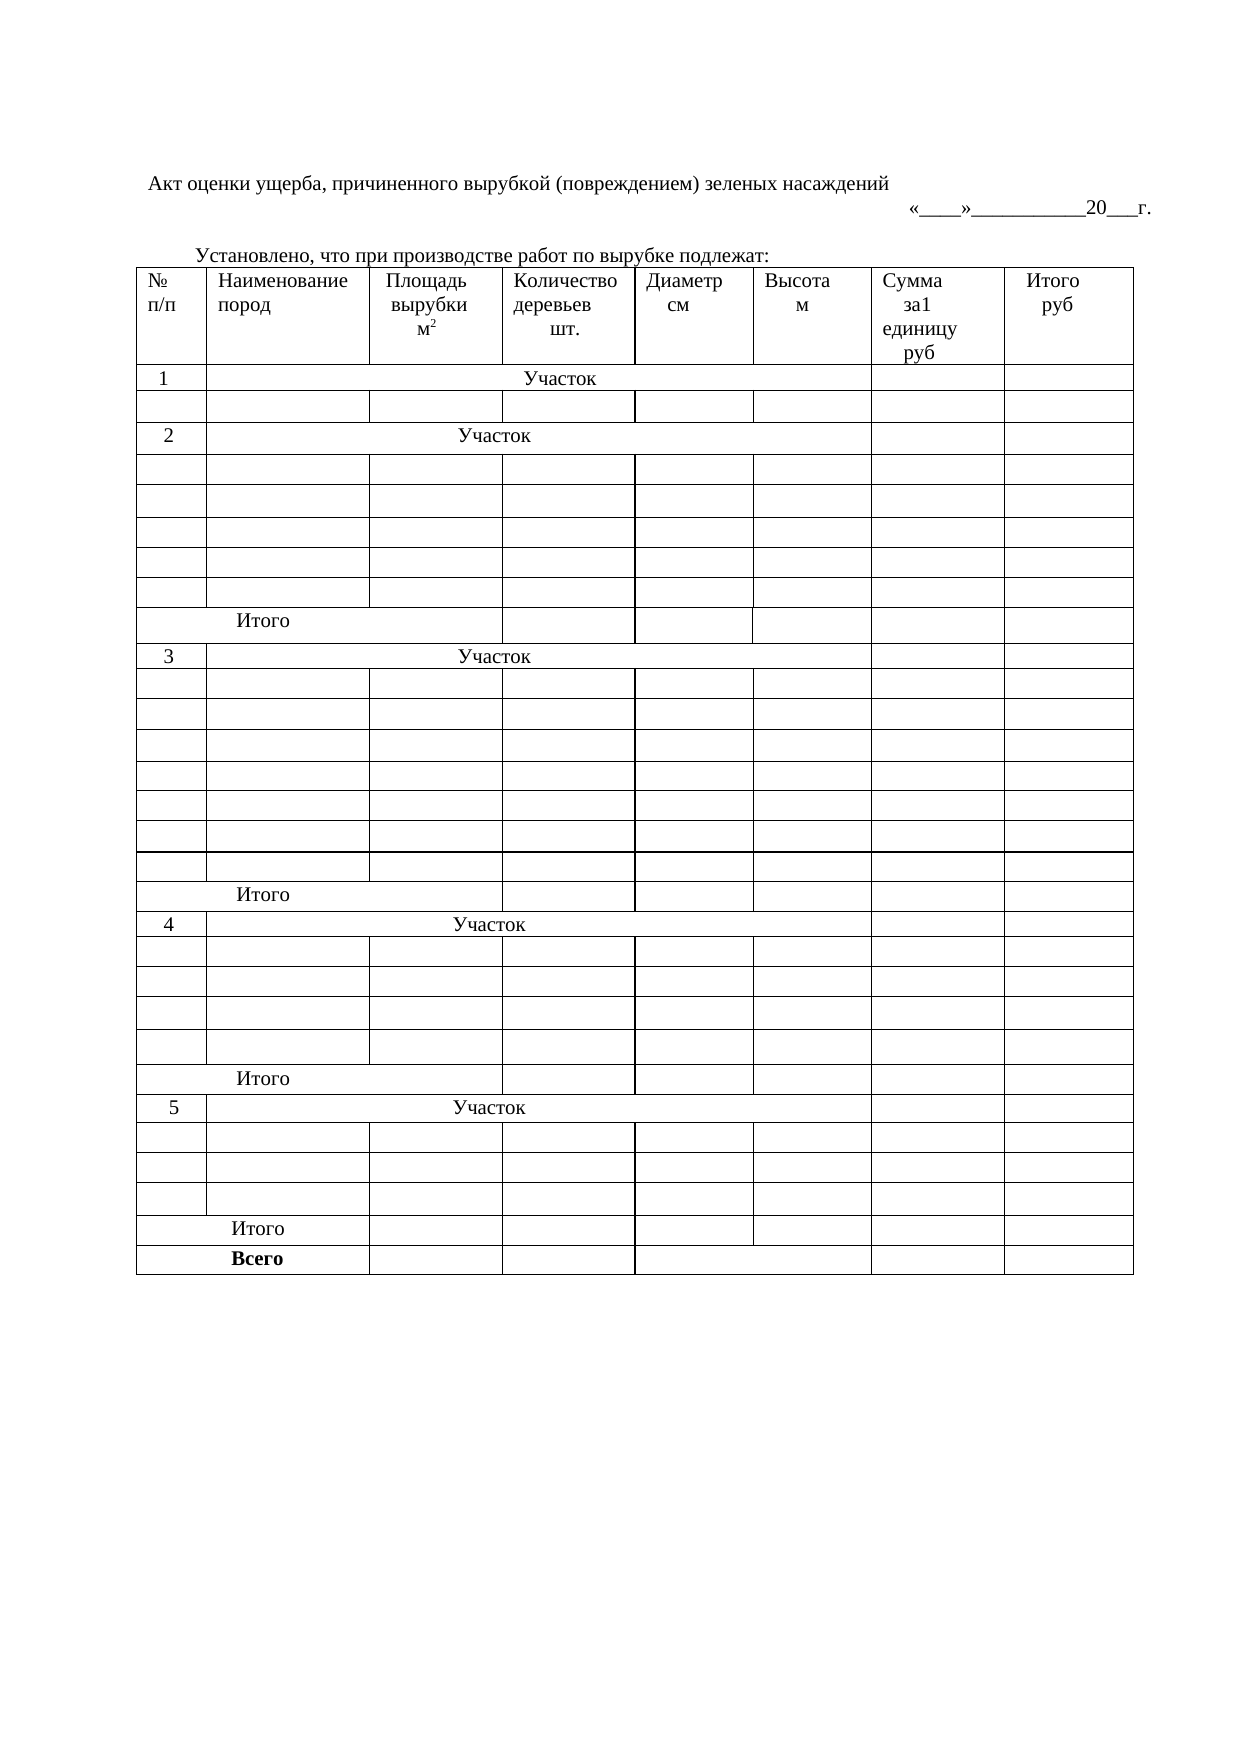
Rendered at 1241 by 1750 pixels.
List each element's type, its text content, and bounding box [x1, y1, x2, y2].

table_cell [636, 455, 753, 484]
table_cell [872, 578, 1004, 607]
table_cell Итого [137, 1065, 502, 1094]
table_cell Итого [137, 608, 502, 643]
table_cell [636, 669, 753, 698]
table_header № п/п [137, 268, 206, 364]
table_header Итого руб [1005, 268, 1133, 364]
table_cell [872, 669, 1004, 698]
table_cell [503, 967, 634, 996]
table_cell [1005, 997, 1133, 1028]
table_cell [1005, 1216, 1133, 1244]
table_cell [207, 485, 369, 517]
table_cell [207, 669, 369, 698]
text Акт оценки ущерба, причиненного вырубкой (повреждением) зеленых насаждений [148, 171, 1152, 195]
table_cell [503, 1216, 634, 1244]
table_cell [503, 548, 634, 577]
table_cell [754, 1123, 871, 1152]
table_cell [503, 1153, 634, 1182]
table_cell [503, 997, 634, 1028]
table_cell [207, 1153, 369, 1182]
table_cell [503, 578, 634, 607]
table_cell [137, 1123, 206, 1152]
table_cell [872, 455, 1004, 484]
table_cell [207, 791, 369, 820]
table_cell [207, 391, 369, 422]
table_cell [1005, 391, 1133, 422]
table_cell [1005, 518, 1133, 547]
table_cell [503, 485, 634, 517]
table_cell [370, 1246, 502, 1274]
table_cell [754, 1030, 871, 1064]
table_cell [754, 391, 871, 422]
table_cell [207, 762, 369, 790]
table_cell [370, 455, 502, 484]
table_cell [754, 1216, 871, 1244]
table_cell [1005, 937, 1133, 966]
table_cell [137, 578, 206, 607]
table_header Высота м [754, 268, 871, 364]
table_cell [1005, 1065, 1133, 1094]
table_cell [636, 1153, 753, 1182]
table_cell 3 [137, 644, 206, 668]
table_cell [207, 548, 369, 577]
table_cell [1005, 730, 1133, 761]
table_cell [754, 699, 871, 729]
table_cell [503, 762, 634, 790]
table_cell [872, 821, 1004, 851]
table_cell [137, 821, 206, 851]
table_cell [636, 791, 753, 820]
table_cell [503, 608, 634, 643]
table_cell [872, 391, 1004, 422]
table_cell [1005, 853, 1133, 881]
table_cell [207, 1030, 369, 1064]
table_cell [370, 821, 502, 851]
table_cell [872, 1183, 1004, 1215]
table_cell [872, 608, 1004, 643]
table_cell [137, 1030, 206, 1064]
table_cell [754, 882, 871, 911]
table_cell [503, 1065, 634, 1094]
table_cell [872, 912, 1004, 936]
table_cell [370, 669, 502, 698]
table_cell [503, 730, 634, 761]
table_cell [137, 762, 206, 790]
table_cell [503, 1030, 634, 1064]
table_cell [137, 997, 206, 1028]
table_cell [636, 853, 753, 881]
table_cell [872, 882, 1004, 911]
table_cell [636, 548, 753, 577]
table_cell [754, 967, 871, 996]
table_cell [207, 821, 369, 851]
table_cell [207, 967, 369, 996]
table_cell [1005, 821, 1133, 851]
table_cell [207, 937, 369, 966]
table_cell [754, 1065, 871, 1094]
table_cell [872, 548, 1004, 577]
table_cell [1005, 1030, 1133, 1064]
table_cell [636, 1123, 753, 1152]
table_cell [1005, 423, 1133, 453]
table_cell [137, 853, 206, 881]
table_cell Участок [207, 365, 871, 389]
table_cell [872, 997, 1004, 1028]
table_cell 1 [137, 365, 206, 389]
table_cell [137, 937, 206, 966]
table_cell [872, 644, 1004, 668]
table_cell [754, 853, 871, 881]
table_cell [636, 762, 753, 790]
table_cell [137, 548, 206, 577]
table_cell [754, 821, 871, 851]
table_cell [137, 1153, 206, 1182]
table_cell [503, 699, 634, 729]
table_cell Всего [137, 1246, 369, 1274]
table_cell [1005, 455, 1133, 484]
table_cell [1005, 1123, 1133, 1152]
table_cell [1005, 912, 1133, 936]
table_cell Участок [207, 644, 871, 668]
table_cell [872, 1095, 1004, 1122]
text Установлено, что при производстве работ по вырубке подлежат: [148, 243, 1152, 267]
table_cell [636, 608, 752, 643]
table_cell [207, 853, 369, 881]
table_cell [207, 1183, 369, 1215]
table_cell [753, 608, 871, 643]
table_header Сумма за1 единицу руб [872, 268, 1004, 364]
table_cell [872, 937, 1004, 966]
table_cell [503, 821, 634, 851]
table_header Наименование пород [207, 268, 369, 364]
table_cell [754, 518, 871, 547]
table_cell [503, 1183, 634, 1215]
table_cell [636, 967, 753, 996]
table_cell [137, 791, 206, 820]
table_cell [207, 730, 369, 761]
table_cell [636, 1216, 753, 1244]
table_cell [137, 391, 206, 422]
table_cell [872, 1030, 1004, 1064]
table_cell [1005, 548, 1133, 577]
table_cell Участок [207, 423, 871, 453]
table_cell [636, 1183, 753, 1215]
table_cell [872, 1065, 1004, 1094]
table_cell [1005, 1153, 1133, 1182]
table_cell [137, 1183, 206, 1215]
table_cell [370, 1216, 502, 1244]
table_cell [207, 578, 369, 607]
table_cell [1005, 699, 1133, 729]
table_cell [137, 967, 206, 996]
table_cell [872, 1123, 1004, 1152]
table_cell [872, 1246, 1004, 1274]
table_cell [636, 578, 753, 607]
table_cell [370, 937, 502, 966]
table_cell [503, 882, 634, 911]
table_cell 5 [137, 1095, 206, 1122]
table_cell [503, 455, 634, 484]
table_cell [754, 762, 871, 790]
table_cell [872, 791, 1004, 820]
table_cell [1005, 1095, 1133, 1122]
table_cell Итого [137, 882, 502, 911]
table_cell [370, 578, 502, 607]
table_cell [137, 485, 206, 517]
table_cell [872, 853, 1004, 881]
table_cell [137, 669, 206, 698]
table_cell [754, 669, 871, 698]
table_cell [872, 485, 1004, 517]
table_cell [370, 1153, 502, 1182]
text «____»___________20___г. [148, 195, 1152, 219]
table_cell [503, 391, 634, 422]
table_cell [1005, 967, 1133, 996]
table_cell [636, 730, 753, 761]
table_header Количество деревьев шт. [503, 268, 634, 364]
table_cell [370, 791, 502, 820]
table_cell 4 [137, 912, 206, 936]
table_cell [370, 548, 502, 577]
table_cell [370, 1123, 502, 1152]
table_cell [1005, 1246, 1133, 1274]
table_cell [370, 485, 502, 517]
table_cell [370, 762, 502, 790]
table_cell [754, 997, 871, 1028]
table_cell [207, 1123, 369, 1152]
table_cell Участок [207, 1095, 871, 1122]
table_cell [636, 937, 753, 966]
table_cell [370, 518, 502, 547]
table_cell [754, 1153, 871, 1182]
table_cell [636, 821, 753, 851]
table_cell [636, 391, 753, 422]
table_cell [370, 853, 502, 881]
table_cell [636, 1030, 753, 1064]
table_cell [1005, 578, 1133, 607]
table_cell [754, 730, 871, 761]
table_cell [636, 485, 753, 517]
table_cell [137, 699, 206, 729]
table_cell [872, 1216, 1004, 1244]
table_cell [754, 1183, 871, 1215]
table_cell [137, 455, 206, 484]
table_cell [636, 1065, 753, 1094]
table_cell [636, 882, 753, 911]
table_cell [1005, 644, 1133, 668]
table_cell [1005, 669, 1133, 698]
table_cell [754, 791, 871, 820]
table_cell [503, 853, 634, 881]
table_cell [1005, 1183, 1133, 1215]
table_cell [207, 455, 369, 484]
table_cell [370, 1183, 502, 1215]
table_cell [1005, 762, 1133, 790]
table_header Диаметр см [636, 268, 753, 364]
table_cell [207, 518, 369, 547]
table_cell [503, 1123, 634, 1152]
table_cell [207, 997, 369, 1028]
table_cell [636, 997, 753, 1028]
table_cell [137, 518, 206, 547]
table_cell [1005, 608, 1133, 643]
table_cell [872, 967, 1004, 996]
table_cell [754, 455, 871, 484]
table_cell [370, 997, 502, 1028]
table_cell [370, 699, 502, 729]
table_cell [503, 937, 634, 966]
table_cell [1005, 791, 1133, 820]
table_cell [872, 365, 1004, 389]
table_cell [503, 518, 634, 547]
table_cell [370, 730, 502, 761]
table_cell Участок [207, 912, 871, 936]
table_cell [1005, 485, 1133, 517]
table_cell [1005, 365, 1133, 389]
table_cell [370, 391, 502, 422]
table_cell [872, 1153, 1004, 1182]
table_cell [370, 1030, 502, 1064]
table_cell [872, 423, 1004, 453]
table_cell [636, 518, 753, 547]
table_cell [1005, 882, 1133, 911]
table_cell [207, 699, 369, 729]
table_cell [872, 762, 1004, 790]
table_cell [137, 730, 206, 761]
table_cell 2 [137, 423, 206, 453]
table_cell [754, 578, 871, 607]
table_cell [872, 518, 1004, 547]
table_cell [503, 1246, 634, 1274]
table_cell [503, 669, 634, 698]
table_cell [754, 548, 871, 577]
table_cell [503, 791, 634, 820]
table_cell [636, 699, 753, 729]
table_cell [872, 730, 1004, 761]
table_cell [754, 485, 871, 517]
table_cell [636, 1246, 871, 1274]
table_cell [370, 967, 502, 996]
table_cell [872, 699, 1004, 729]
table_header Площадь вырубки м2 [370, 268, 502, 364]
table_cell [754, 937, 871, 966]
table_cell Итого [137, 1216, 369, 1244]
